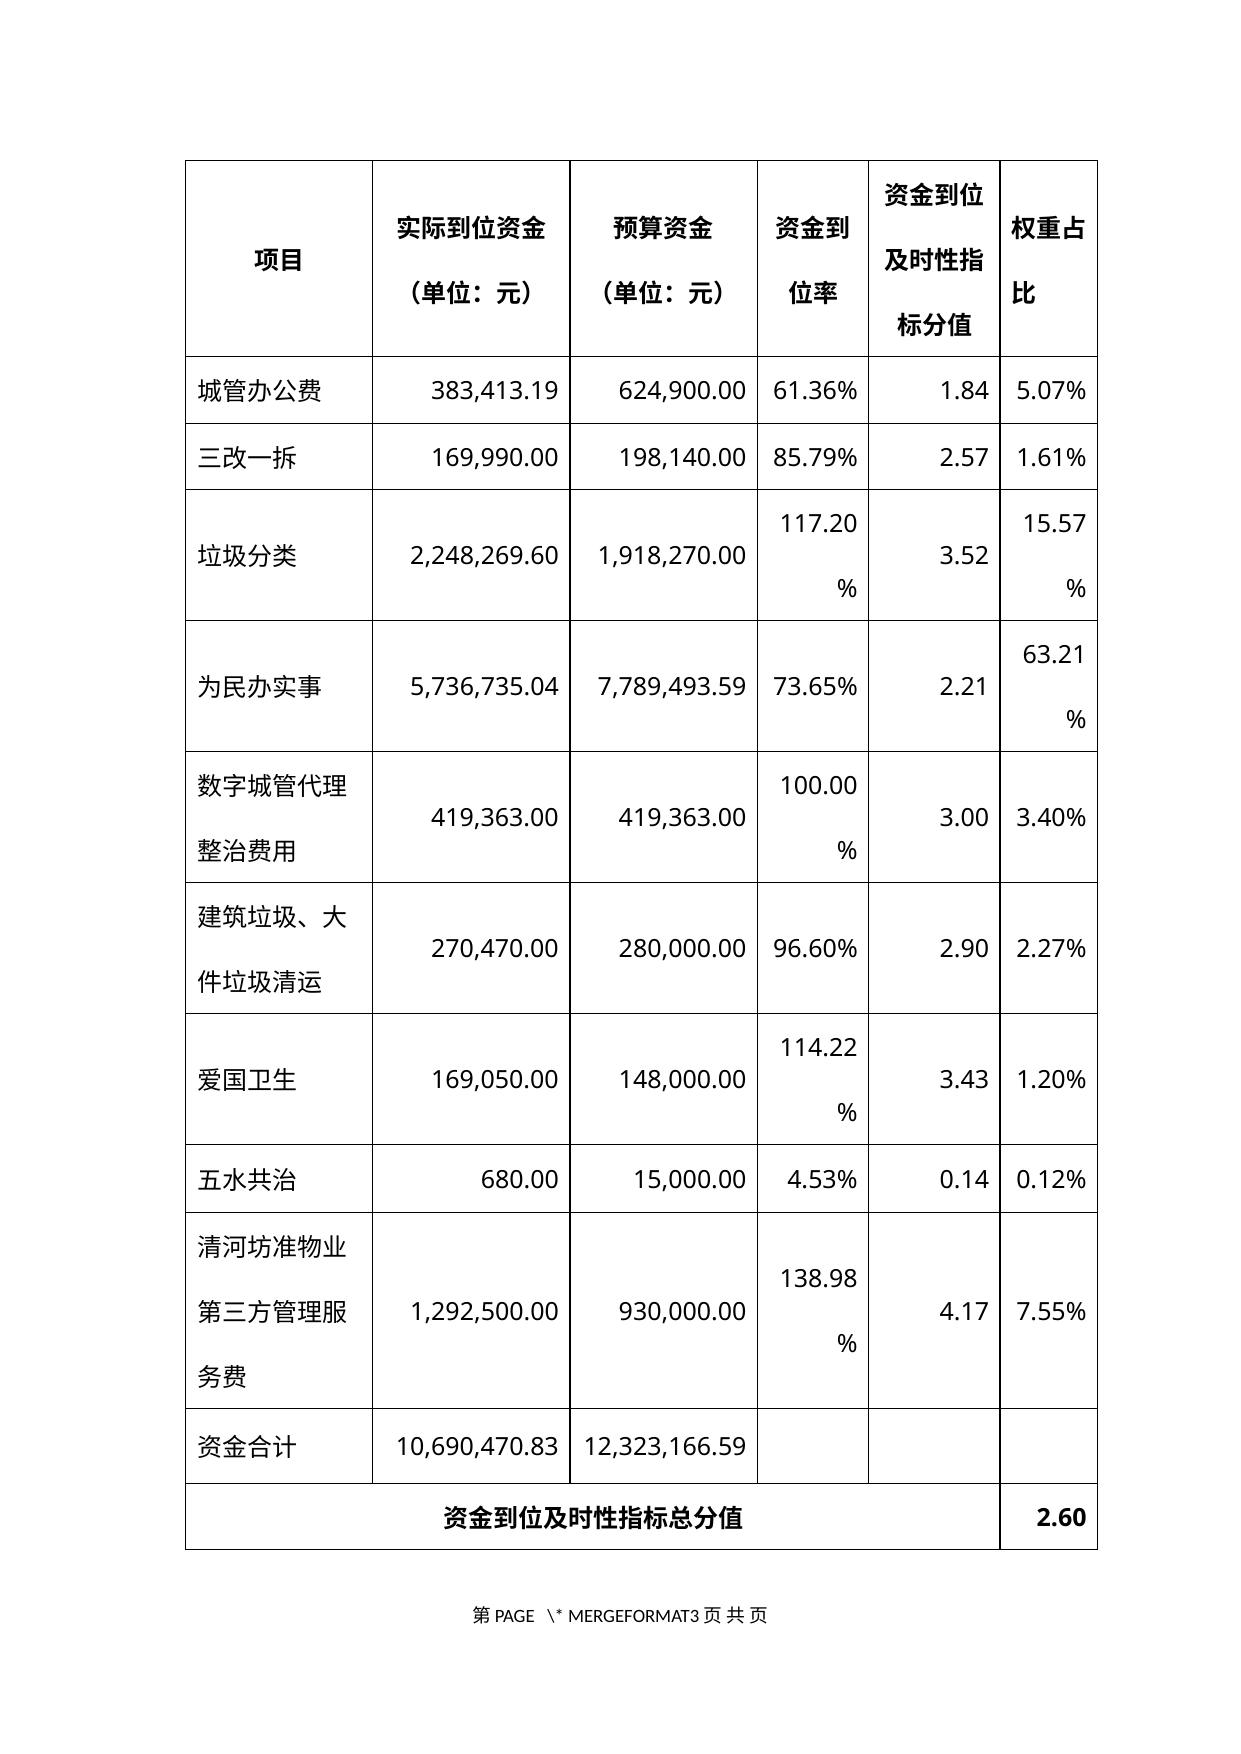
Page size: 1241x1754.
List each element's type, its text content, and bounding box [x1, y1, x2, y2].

table_cell [869, 1409, 999, 1483]
table_cell 15.57% [1001, 490, 1097, 620]
table_cell 3.00 [869, 752, 999, 882]
table_cell 96.60% [758, 883, 868, 1013]
table_cell 198,140.00 [571, 424, 757, 489]
table_header 项目 [186, 161, 372, 356]
table_cell 3.43 [869, 1014, 999, 1144]
table_cell 4.53% [758, 1145, 868, 1212]
table_cell 7,789,493.59 [571, 621, 757, 751]
table_cell 270,470.00 [373, 883, 569, 1013]
table_cell 三改一拆 [186, 424, 372, 489]
table_cell 930,000.00 [571, 1213, 757, 1408]
table_cell 148,000.00 [571, 1014, 757, 1144]
table_cell 2.60 [1001, 1484, 1097, 1549]
table_cell 1.61% [1001, 424, 1097, 489]
table_cell 0.12% [1001, 1145, 1097, 1212]
table_cell 10,690,470.83 [373, 1409, 569, 1483]
table_cell 数字城管代理整治费用 [186, 752, 372, 882]
table_cell 2.27% [1001, 883, 1097, 1013]
table_cell 2.90 [869, 883, 999, 1013]
table_cell 3.40% [1001, 752, 1097, 882]
table_cell 五水共治 [186, 1145, 372, 1212]
table_cell [1001, 1409, 1097, 1483]
table_cell 城管办公费 [186, 357, 372, 423]
table_cell 624,900.00 [571, 357, 757, 423]
table_cell 61.36% [758, 357, 868, 423]
table_cell 1.84 [869, 357, 999, 423]
table_cell 100.00% [758, 752, 868, 882]
table_cell 垃圾分类 [186, 490, 372, 620]
table_cell 2,248,269.60 [373, 490, 569, 620]
table_cell 169,050.00 [373, 1014, 569, 1144]
table_cell 15,000.00 [571, 1145, 757, 1212]
table_header 实际到位资金 （单位：元） [373, 161, 569, 356]
table_cell [758, 1409, 868, 1483]
table_cell 3.52 [869, 490, 999, 620]
table_header 预算资金 （单位：元） [571, 161, 757, 356]
table_cell 419,363.00 [373, 752, 569, 882]
table_cell 419,363.00 [571, 752, 757, 882]
table_cell 85.79% [758, 424, 868, 489]
table_cell 169,990.00 [373, 424, 569, 489]
table_header 权重占比 [1001, 161, 1097, 356]
table_cell 63.21% [1001, 621, 1097, 751]
table_header 资金到位率 [758, 161, 868, 356]
table_cell 73.65% [758, 621, 868, 751]
table_cell 680.00 [373, 1145, 569, 1212]
table_cell 建筑垃圾、大件垃圾清运 [186, 883, 372, 1013]
table_header 资金到位及时性指标分值 [869, 161, 999, 356]
table_cell 1,918,270.00 [571, 490, 757, 620]
table_cell 1,292,500.00 [373, 1213, 569, 1408]
table_cell 7.55% [1001, 1213, 1097, 1408]
table_cell 1.20% [1001, 1014, 1097, 1144]
table_cell 2.21 [869, 621, 999, 751]
table_cell 280,000.00 [571, 883, 757, 1013]
table_cell 5,736,735.04 [373, 621, 569, 751]
table_cell 2.57 [869, 424, 999, 489]
table_cell 5.07% [1001, 357, 1097, 423]
table_cell 4.17 [869, 1213, 999, 1408]
table_cell 117.20% [758, 490, 868, 620]
table_cell 12,323,166.59 [571, 1409, 757, 1483]
table_cell 资金合计 [186, 1409, 372, 1483]
table_cell 0.14 [869, 1145, 999, 1212]
table_cell 为民办实事 [186, 621, 372, 751]
table_cell 383,413.19 [373, 357, 569, 423]
table_cell 资金到位及时性指标总分值 [186, 1484, 999, 1549]
table_cell 爱国卫生 [186, 1014, 372, 1144]
table_cell 114.22% [758, 1014, 868, 1144]
table_cell 清河坊准物业第三方管理服务费 [186, 1213, 372, 1408]
table_cell 138.98% [758, 1213, 868, 1408]
